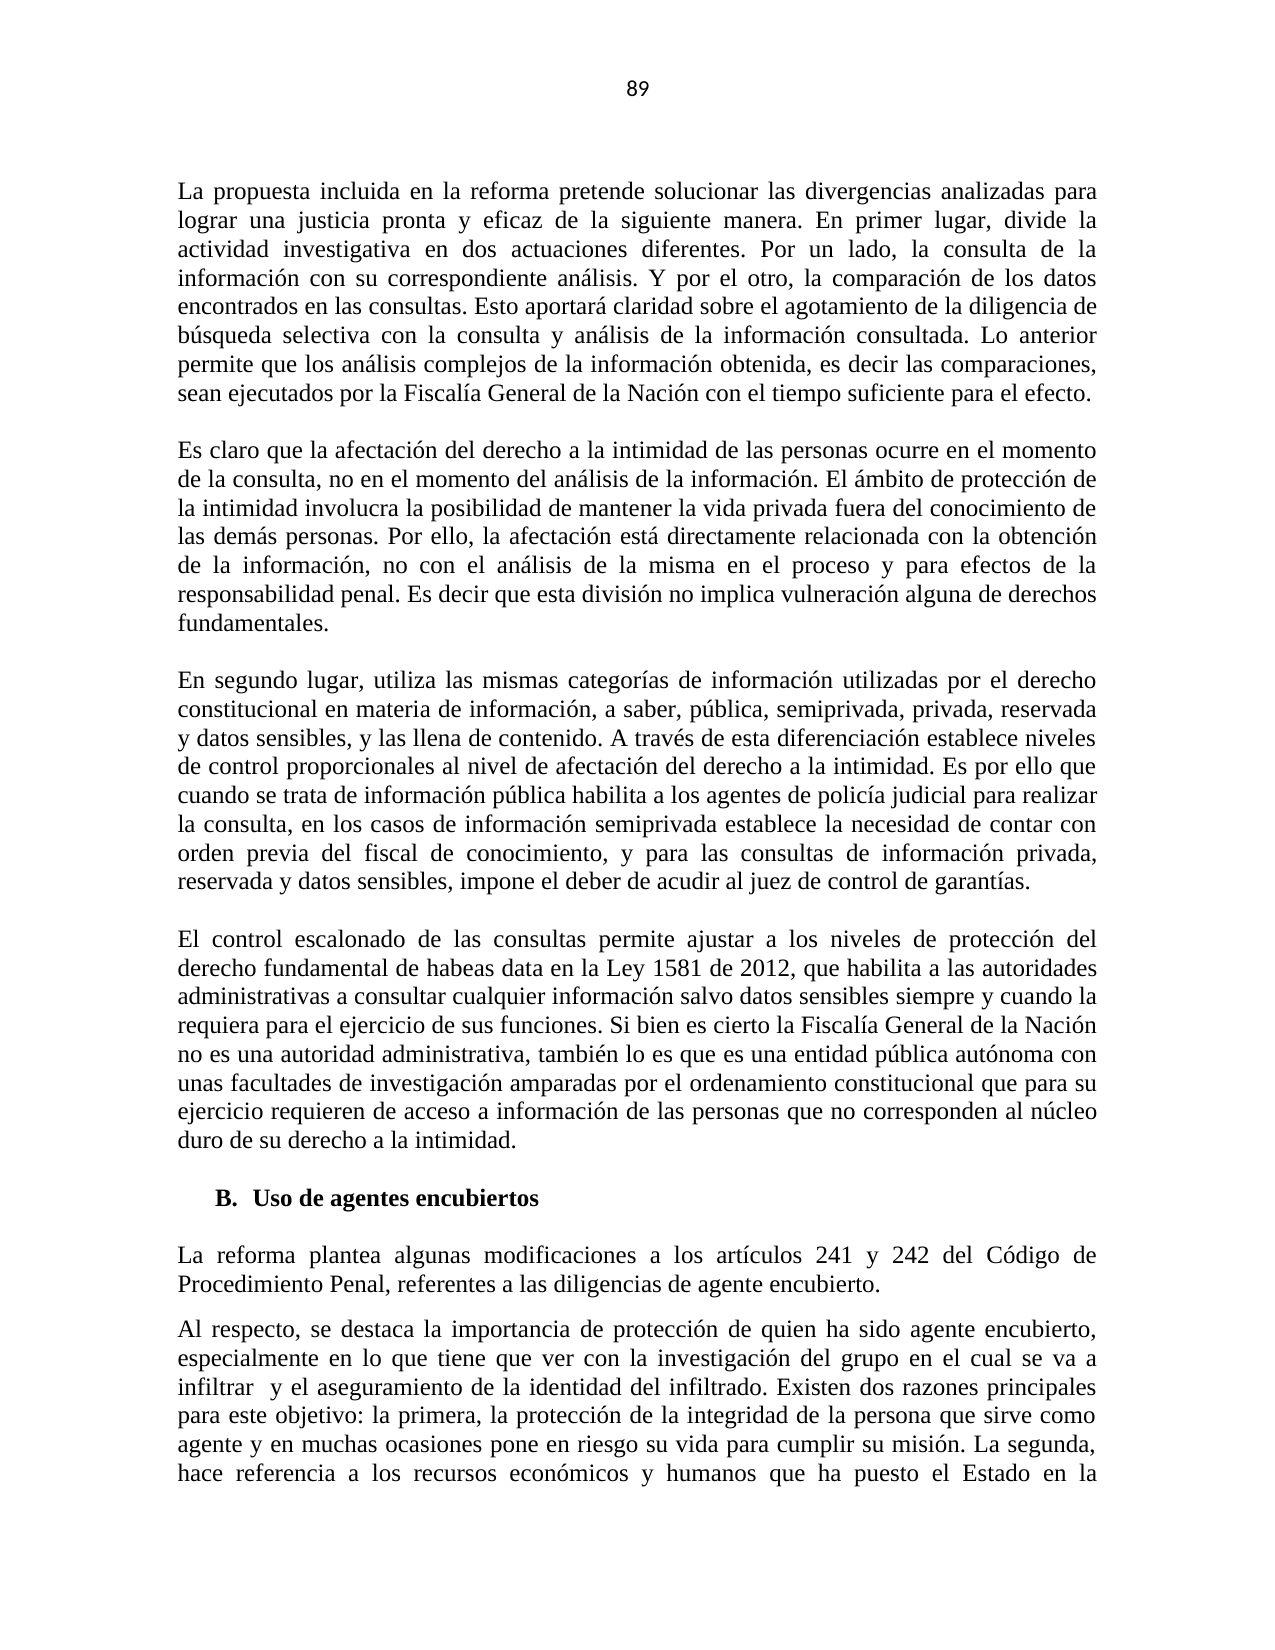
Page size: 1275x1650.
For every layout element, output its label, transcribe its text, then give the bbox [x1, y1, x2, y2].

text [177, 1314, 1098, 1487]
text En segundo lugar, utiliza las mismas categorías de información utilizadas por el derecho constitucional en materia de información, a saber, pública, semiprivada, privada, reservada y datos sensibles, y las llena de contenido. A través de esta diferenciación establece niveles de control proporcionales al nivel de afectación del derecho a la intimidad. Es por ello que cuando se trata de información pública habilita a los agentes de policía judicial para realizar la consulta, en los casos de información semiprivada establece la necesidad de contar con orden previa del fiscal de conocimiento, y para las consultas de información privada, reservada y datos sensibles, impone el deber de acudir al juez de control de garantías. [177, 665, 1098, 895]
text La propuesta incluida en la reforma pretende solucionar las divergencias analizadas para lograr una justicia pronta y eficaz de la siguiente manera. En primer lugar, divide la actividad investigativa en dos actuaciones diferentes. Por un lado, la consulta de la información con su correspondiente análisis. Y por el otro, la comparación de los datos encontrados en las consultas. Esto aportará claridad sobre el agotamiento de la diligencia de búsqueda selectiva con la consulta y análisis de la información consultada. Lo anterior permite que los análisis complejos de la información obtenida, es decir las comparaciones, sean ejecutados por la Fiscalía General de la Nación con el tiempo suficiente para el efecto. [177, 176, 1098, 406]
text El control escalonado de las consultas permite ajustar a los niveles de protección del derecho fundamental de habeas data en la Ley 1581 de 2012, que habilita a las autoridades administrativas a consultar cualquier información salvo datos sensibles siempre y cuando la requiera para el ejercicio de sus funciones. Si bien es cierto la Fiscalía General de la Nación no es una autoridad administrativa, también lo es que es una entidad pública autónoma con unas facultades de investigación amparadas por el ordenamiento constitucional que para su ejercicio requieren de acceso a información de las personas que no corresponden al núcleo duro de su derecho a la intimidad. [177, 924, 1098, 1154]
text Es claro que la afectación del derecho a la intimidad de las personas ocurre en el momento de la consulta, no en el momento del análisis de la información. El ámbito de protección de la intimidad involucra la posibilidad de mantener la vida privada fuera del conocimiento de las demás personas. Por ello, la afectación está directamente relacionada con la obtención de la información, no con el análisis de la misma en el proceso y para efectos de la responsabilidad penal. Es decir que esta división no implica vulneración alguna de derechos fundamentales. [177, 435, 1098, 636]
text La reforma plantea algunas modificaciones a los artículos 241 y 242 del Código de Procedimiento Penal, referentes a las diligencias de agente encubierto. [177, 1240, 1098, 1298]
list Uso de agentes encubiertos [215, 1183, 1098, 1211]
